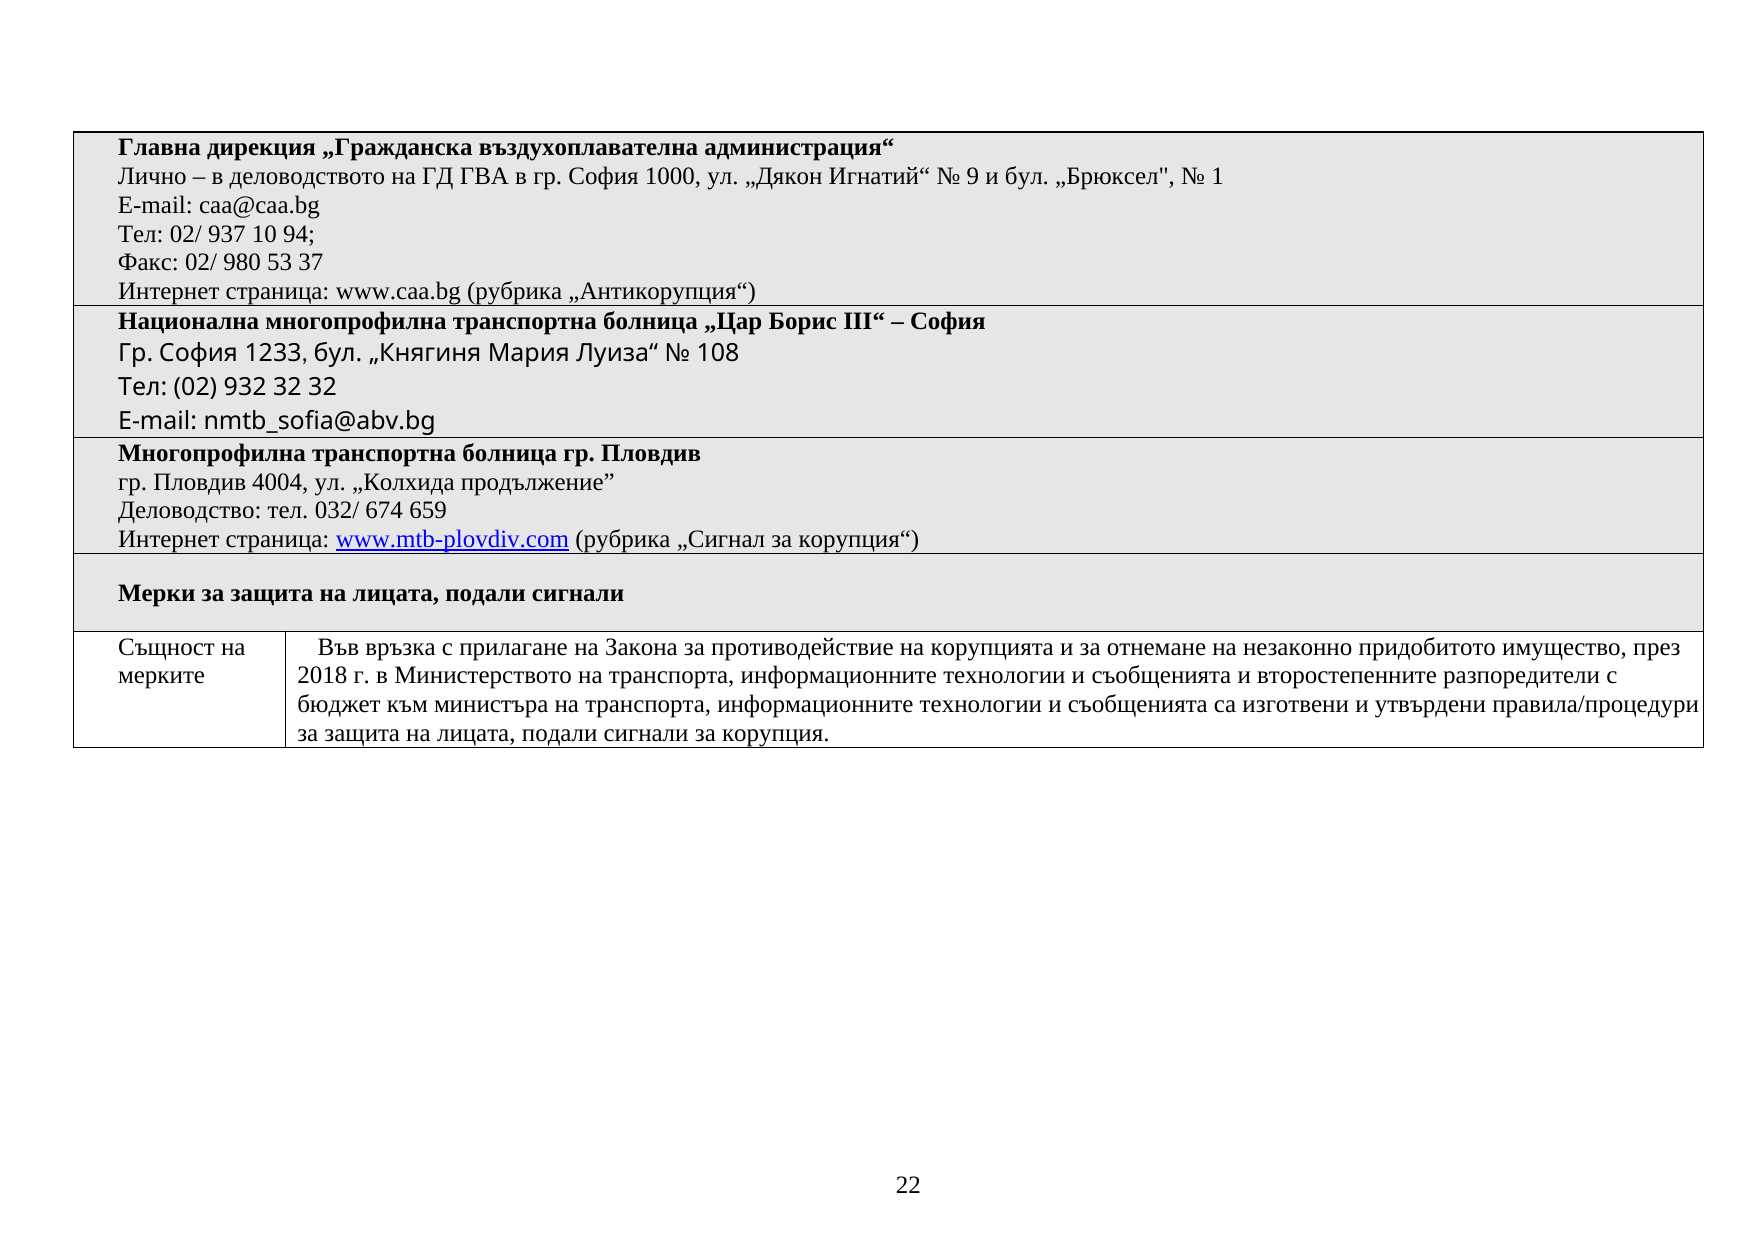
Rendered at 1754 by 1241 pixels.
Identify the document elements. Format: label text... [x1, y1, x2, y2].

table_cell Мерки за защита на лицата, подали сигнали [74, 554, 1703, 631]
table_cell Във връзка с прилагане на Закона за противодействие на корупцията и за отнемане на незаконно придобитото имущество, през 2018 г. в Министерството на транспорта, информационните технологии и съобщенията и второстепенните разпоредители с бюджет към министъра на транспорта, информационните технологии и съобщенията са изготвени и утвърдени правила/процедури за защита на лицата, подали сигнали за корупция. [286, 632, 1703, 747]
table_cell Многопрофилна транспортна болница гр. Пловдив гр. Пловдив 4004, ул. „Колхида продължение” Деловодство: тел. 032/ 674 659 Интернет страница: www.mtb-plovdiv.com (рубрика „Сигнал за корупция“) [74, 438, 1703, 553]
table_cell Главна дирекция „Гражданска въздухоплавателна администрация“ Лично – в деловодството на ГД ГВА в гр. София 1000, ул. „Дякон Игнатий“ № 9 и бул. „Брюксел", № 1 Е-mail: caa@caa.bg Тел: 02/ 937 10 94; Факс: 02/ 980 53 37 Интернет страница: www.caa.bg (рубрика „Антикорупция“) [74, 133, 1703, 305]
table_cell Същност на мерките [74, 632, 285, 747]
table_cell Национална многопрофилна транспортна болница „Цар Борис III“ – София Гр. София 1233, бул. „Княгиня Мария Луиза“ № 108 Тел: (02) 932 32 32 E-mail: nmtb_sofia@abv.bg [74, 306, 1703, 437]
